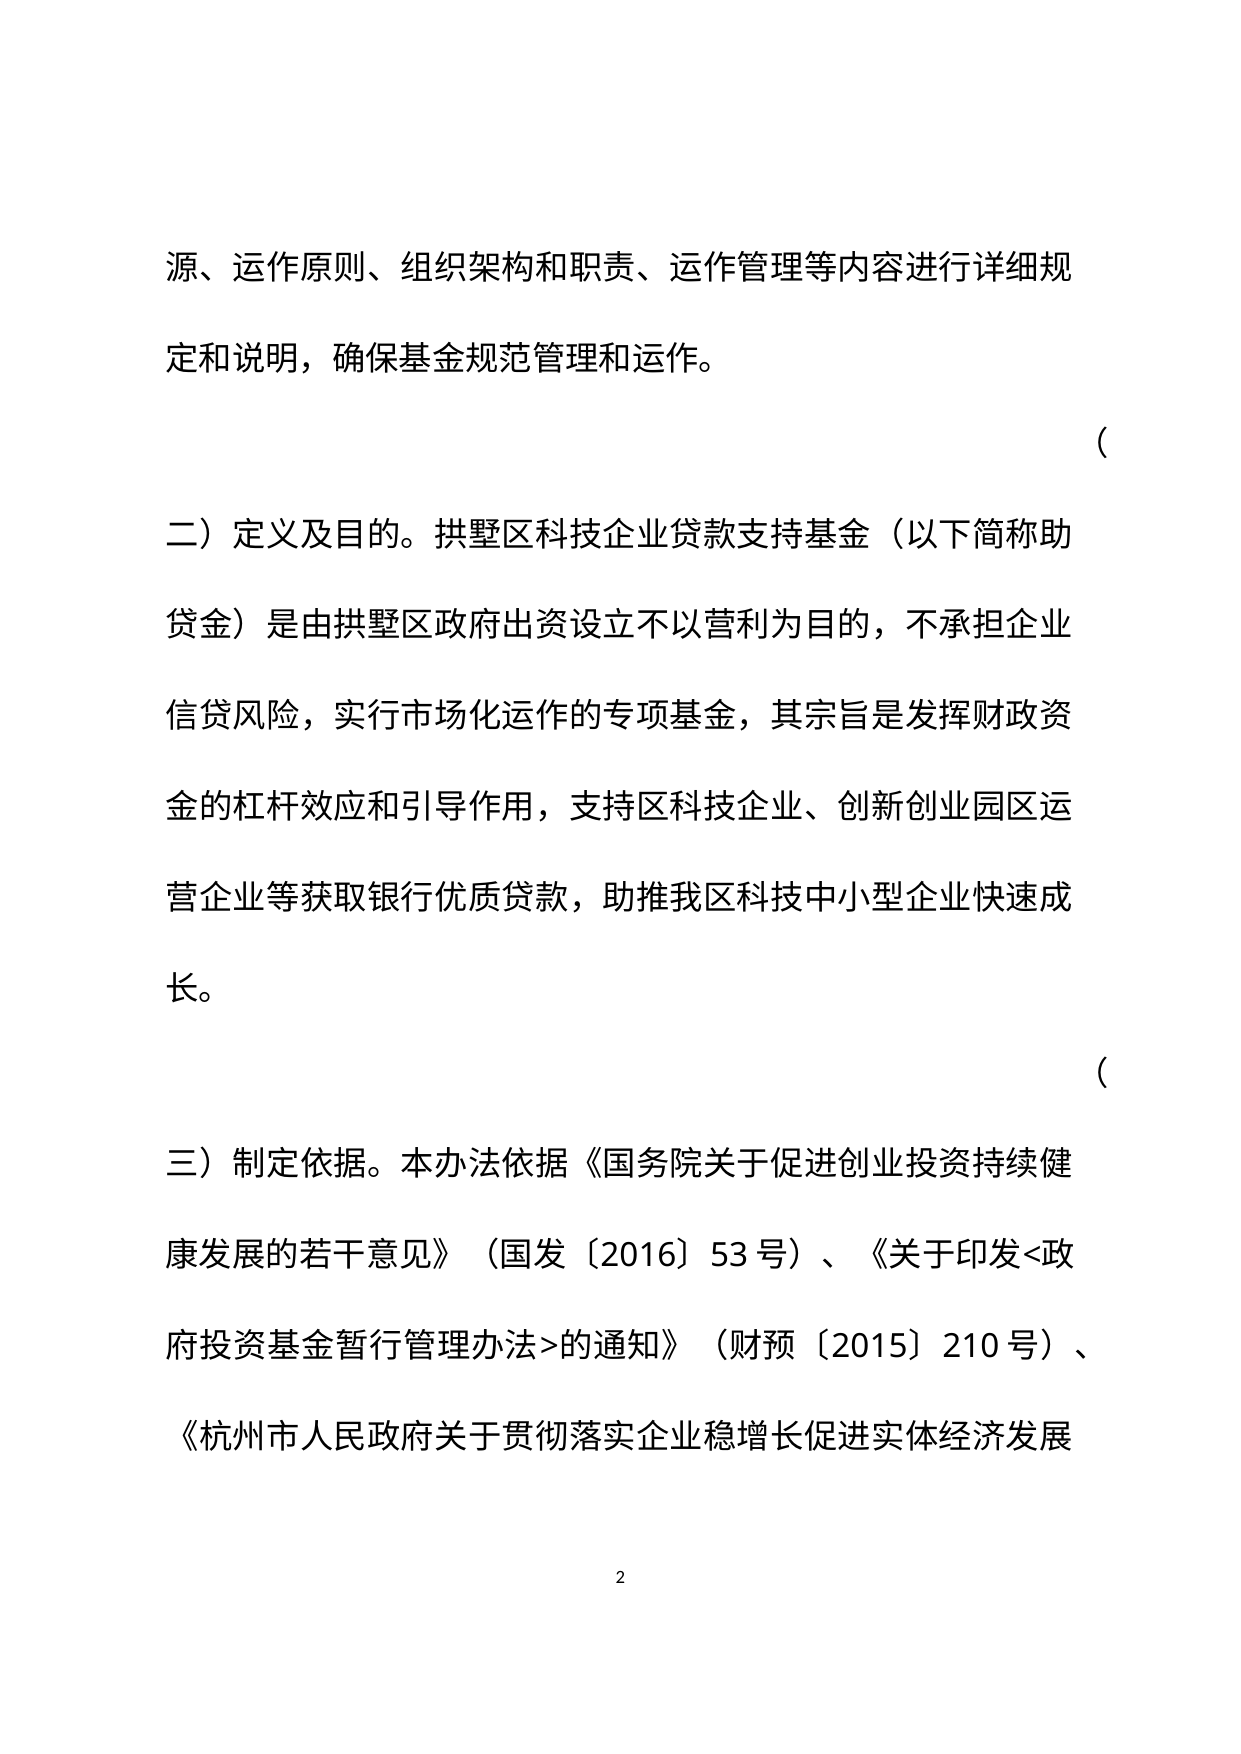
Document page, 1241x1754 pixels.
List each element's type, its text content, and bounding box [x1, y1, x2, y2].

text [165, 1038, 1075, 1467]
text （二）定义及目的。拱墅区科技企业贷款支持基金（以下简称助贷金）是由拱墅区政府出资设立不以营利为目的，不承担企业信贷风险，实行市场化运作的专项基金，其宗旨是发挥财政资金的杠杆效应和引导作用，支持区科技企业、创新创业园区运营企业等获取银行优质贷款，助推我区科技中小型企业快速成长。 [165, 408, 1075, 1019]
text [165, 233, 1075, 389]
